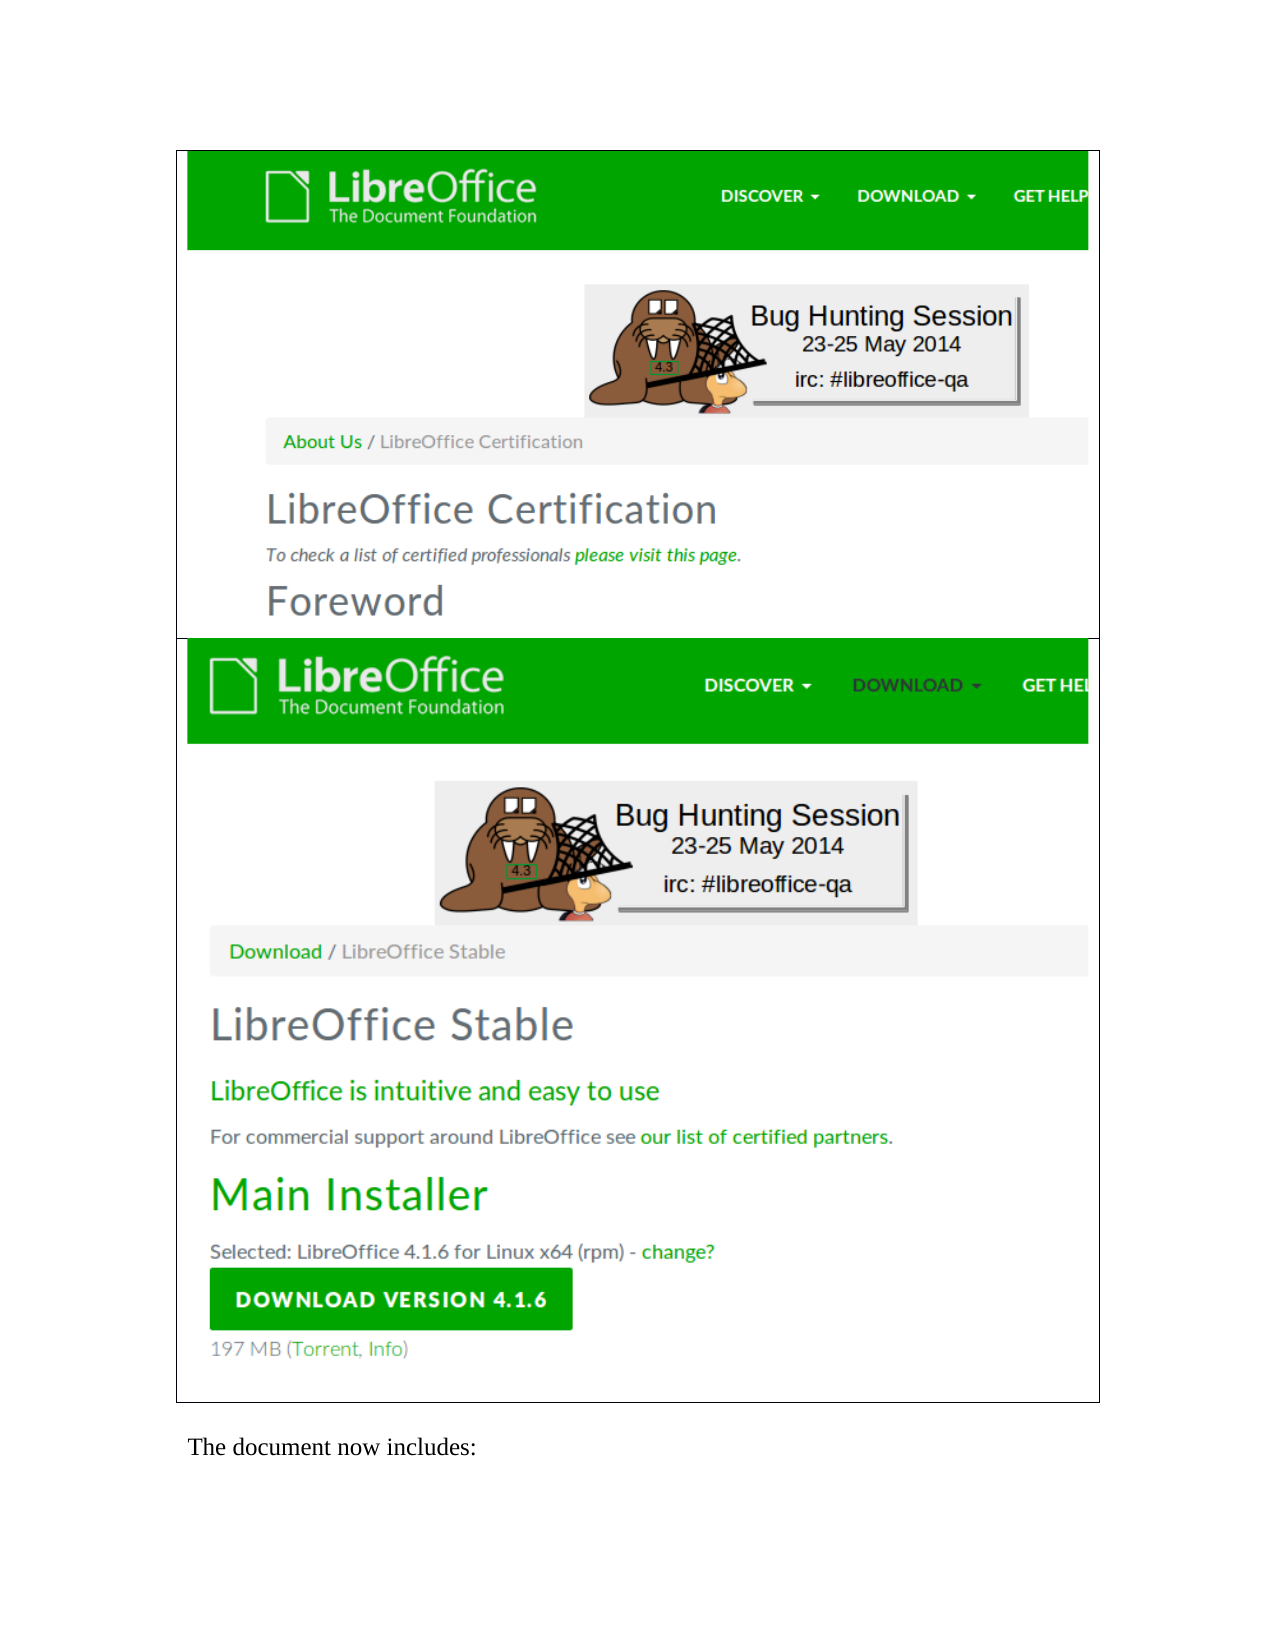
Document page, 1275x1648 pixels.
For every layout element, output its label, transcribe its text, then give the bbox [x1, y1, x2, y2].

table_cell [1089, 151, 1099, 637]
picture [187, 151, 1089, 1402]
table_cell [177, 639, 187, 1402]
table_cell [177, 151, 187, 637]
text The document now includes: [187, 1432, 1088, 1461]
table_cell [1089, 639, 1099, 1402]
